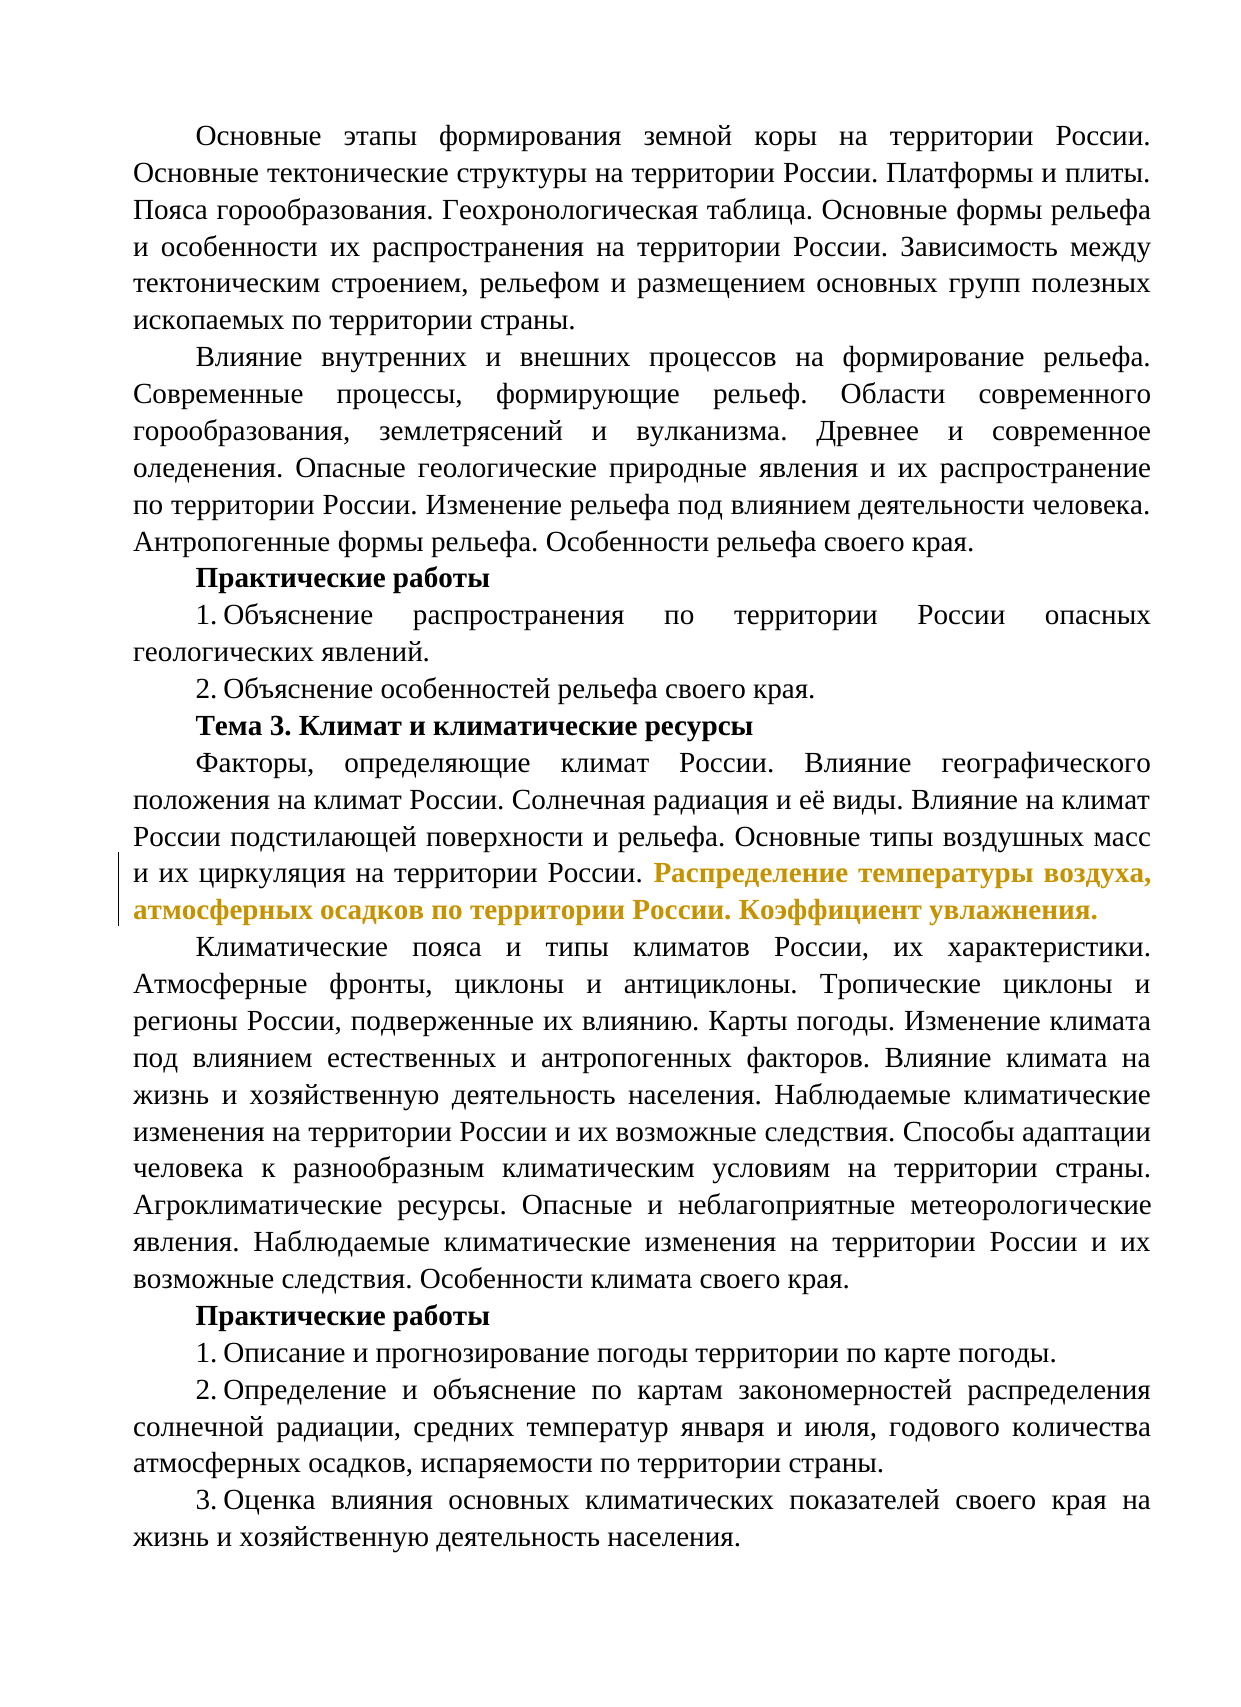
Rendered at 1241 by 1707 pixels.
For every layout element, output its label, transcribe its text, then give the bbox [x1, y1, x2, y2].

text 2. Определение и объяснение по картам закономерностей распределения солнечной радиации, средних температур января и июля, годового количества атмосферных осадков, испаряемости по территории страны. [133, 1372, 1152, 1479]
text Практические работы [133, 1298, 1152, 1332]
text Влияние внутренних и внешних процессов на формирование рельефа. Современные процессы, формирующие рельеф. Области современного горообразования, землетрясений и вулканизма. Древнее и современное оледенения. Опасные геологические природные явления и их распространение по территории России. Изменение рельефа под влиянием деятельности человека. Антропогенные формы рельефа. Особенности рельефа своего края. [133, 339, 1152, 557]
text Практические работы [133, 561, 1152, 594]
text 3. Оценка влияния основных климатических показателей своего края на жизнь и хозяйственную деятельность населения. [133, 1482, 1152, 1553]
text Тема 3. Климат и климатические ресурсы [133, 708, 1152, 742]
text Климатические пояса и типы климатов России, их характеристики. Атмосферные фронты, циклоны и антициклоны. Тропические циклоны и регионы России, подверженные их влиянию. Карты погоды. Изменение климата под влиянием естественных и антропогенных факторов. Влияние климата на жизнь и хозяйственную деятельность населения. Наблюдаемые климатические изменения на территории России и их возможные следствия. Способы адаптации человека к разнообразным климатическим условиям на территории страны. Агроклиматические ресурсы. Опасные и неблагоприятные метеорологи­ческие явления. Наблюдаемые климатические изменения на территории России и их возможные следствия. Особенности кли­мата своего края. [133, 929, 1152, 1295]
text Факторы, определяющие климат России. Влияние географического положения на климат России. Солнечная радиация и её виды. Влияние на климат России подстилающей поверхности и рельефа. Основные типы воздушных масс и их циркуляция на территории России. Распределение температуры воздуха, атмосферных осадков по территории России. Коэффициент увлажнения. [133, 745, 1152, 926]
text 1. Объяснение распространения по территории России опасных геологических явлений. [133, 597, 1152, 668]
text 1. Описание и прогнозирование погоды территории по карте погоды. [133, 1335, 1152, 1368]
text 2. Объяснение особенностей рельефа своего края. [133, 671, 1152, 705]
text Основные этапы формирования земной коры на территории России. Основные тектонические структуры на территории России. Платформы и плиты. Пояса горообразования. Геохронологическая таблица. Основные формы рельефа и особенности их распространения на территории России. Зависимость между тектоническим строением, рельефом и размещением основных групп полезных ископаемых по территории страны. [133, 118, 1152, 336]
